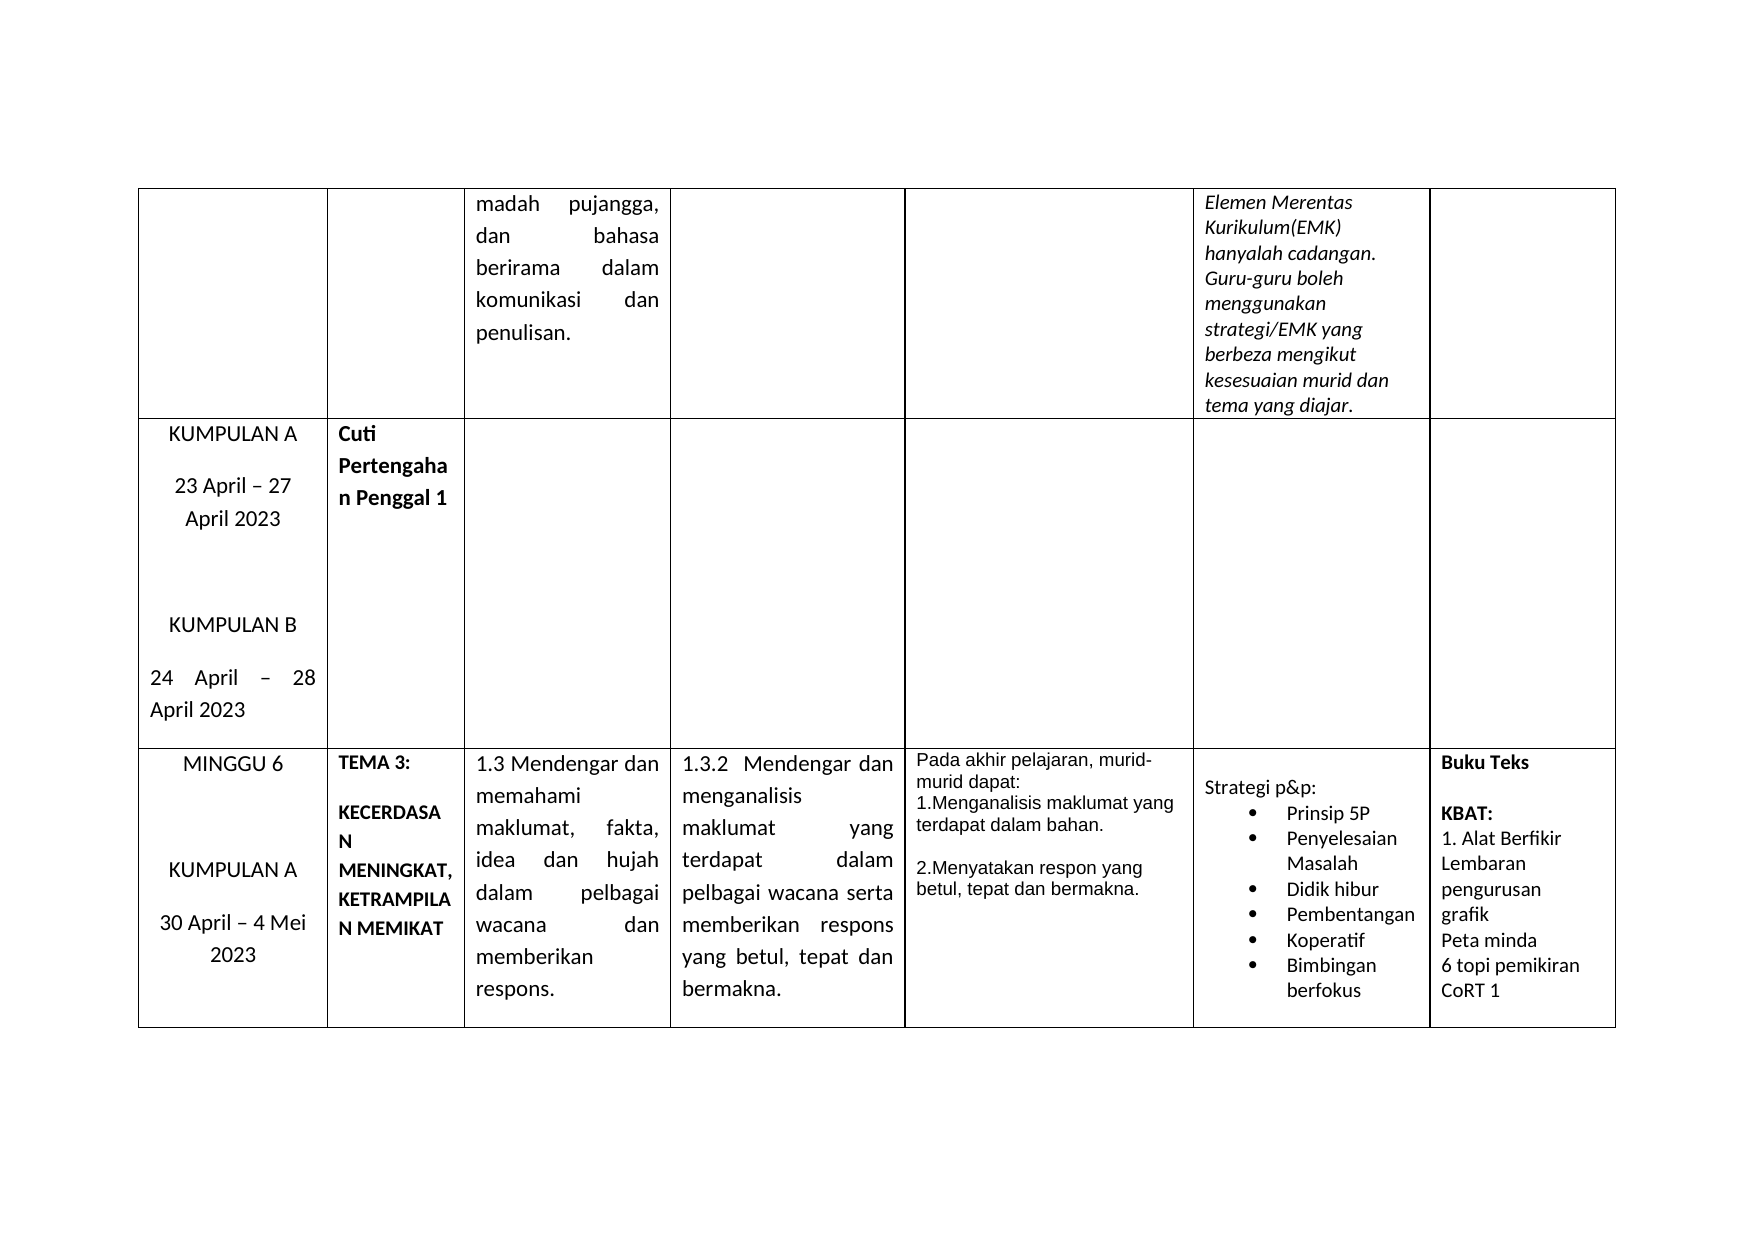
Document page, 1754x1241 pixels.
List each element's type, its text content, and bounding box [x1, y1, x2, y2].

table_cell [1194, 749, 1429, 1027]
table_cell TEMA 3: KECERDASAN MENINGKAT, KETRAMPILAN MEMIKAT [328, 749, 464, 1027]
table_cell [465, 189, 670, 418]
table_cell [1431, 749, 1615, 1027]
table_cell Cuti Pertengahan Penggal 1 [328, 419, 464, 748]
table_cell [906, 419, 1193, 748]
table_cell [328, 189, 464, 418]
table_cell [671, 419, 904, 748]
table_cell 1.3 Mendengar dan memahami maklumat, fakta, idea dan hujah dalam pelbagai wacana dan memberikan respons. [465, 749, 670, 1027]
table_cell [1194, 419, 1429, 748]
table_cell 1.3.2 Mendengar dan menganalisis maklumat yang terdapat dalam pelbagai wacana serta memberikan respons yang betul, tepat dan bermakna. [671, 749, 904, 1027]
table_cell KUMPULAN A 23 April – 27 April 2023 KUMPULAN B 24 April – 28 April 2023 [139, 419, 327, 748]
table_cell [139, 749, 327, 1027]
table_cell [465, 419, 670, 748]
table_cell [906, 189, 1193, 418]
table_cell [1431, 419, 1615, 748]
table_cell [671, 189, 904, 418]
table_cell Pada akhir pelajaran, murid-murid dapat: 1.Menganalisis maklumat yang terdapat dalam bahan. 2.Menyatakan respon yang betul, tepat dan bermakna. [906, 749, 1193, 1027]
